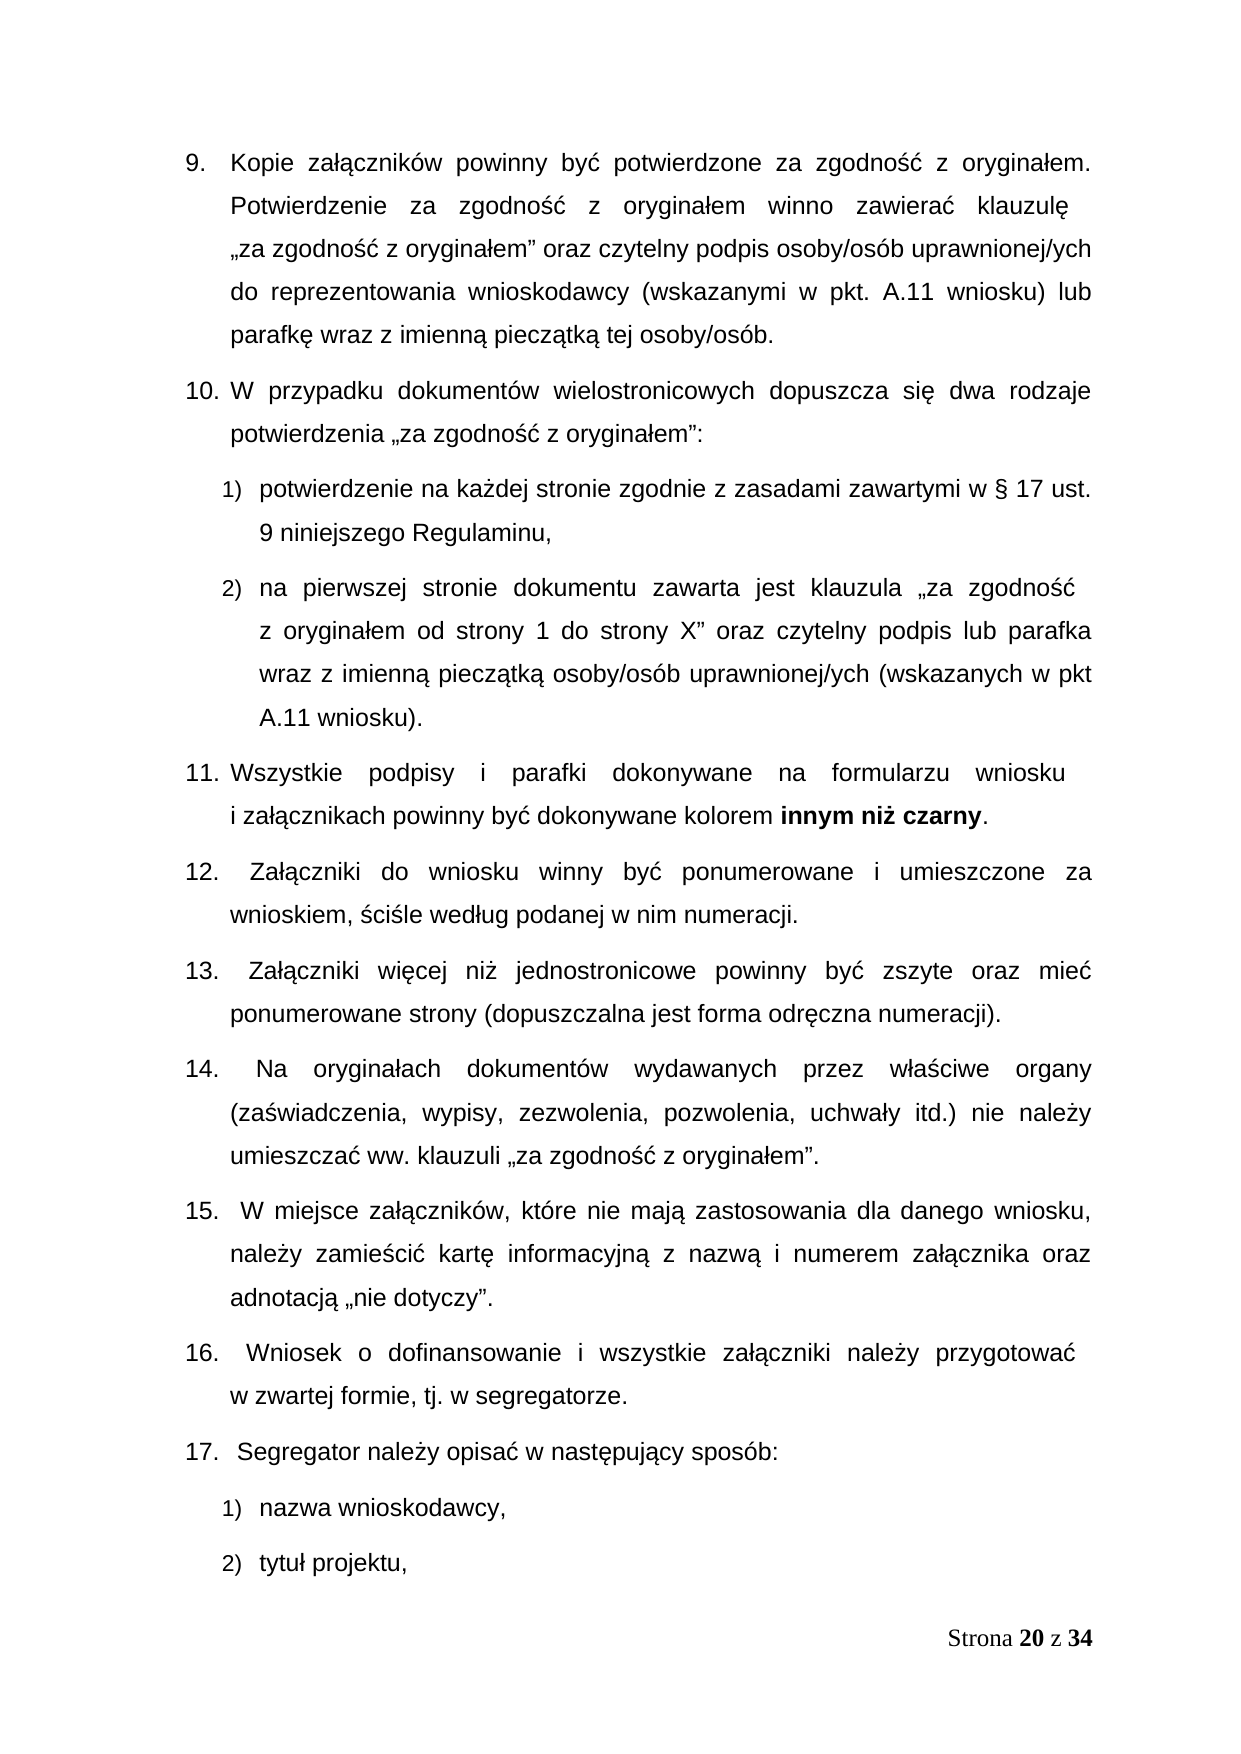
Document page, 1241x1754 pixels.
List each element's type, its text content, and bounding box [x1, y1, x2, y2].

list potwierdzenie na każdej stronie zgodnie z zasadami zawartymi w § 17 ust. 9 niniejszego Regulaminu, [222, 474, 1093, 546]
list tytuł projektu, [222, 1548, 1093, 1577]
list Segregator należy opisać w następujący sposób: [185, 1437, 1093, 1466]
list Wniosek o dofinansowanie i wszystkie załączniki należy przygotować w zwartej formie, tj. w segregatorze. [185, 1338, 1093, 1410]
list nazwa wnioskodawcy, [222, 1493, 1093, 1521]
list Załączniki do wniosku winny być ponumerowane i umieszczone za wnioskiem, ściśle według podanej w nim numeracji. [185, 857, 1093, 929]
list Na oryginałach dokumentów wydawanych przez właściwe organy (zaświadczenia, wypisy, zezwolenia, pozwolenia, uchwały itd.) nie należy umieszczać ww. klauzuli „za zgodność z oryginałem”. [185, 1054, 1093, 1169]
list W miejsce załączników, które nie mają zastosowania dla danego wniosku, należy zamieścić kartę informacyjną z nazwą i numerem załącznika oraz adnotacją „nie dotyczy”. [185, 1196, 1093, 1311]
list Załączniki więcej niż jednostronicowe powinny być zszyte oraz mieć ponumerowane strony (dopuszczalna jest forma odręczna numeracji). [185, 956, 1093, 1028]
list W przypadku dokumentów wielostronicowych dopuszcza się dwa rodzaje potwierdzenia „za zgodność z oryginałem”: [185, 376, 1093, 448]
list Wszystkie podpisy i parafki dokonywane na formularzu wniosku i załącznikach powinny być dokonywane kolorem innym niż czarny. [185, 758, 1093, 830]
list Kopie załączników powinny być potwierdzone za zgodność z oryginałem. Potwierdzenie za zgodność z oryginałem winno zawierać klauzulę „za zgodność z oryginałem” oraz czytelny podpis osoby/osób uprawnionej/ych do reprezentowania wnioskodawcy (wskazanymi w pkt. A.11 wniosku) lub parafkę wraz z imienną pieczątką tej osoby/osób. [185, 148, 1093, 349]
list na pierwszej stronie dokumentu zawarta jest klauzula „za zgodność z oryginałem od strony 1 do strony X” oraz czytelny podpis lub parafka wraz z imienną pieczątką osoby/osób uprawnionej/ych (wskazanych w pkt A.11 wniosku). [222, 573, 1093, 731]
